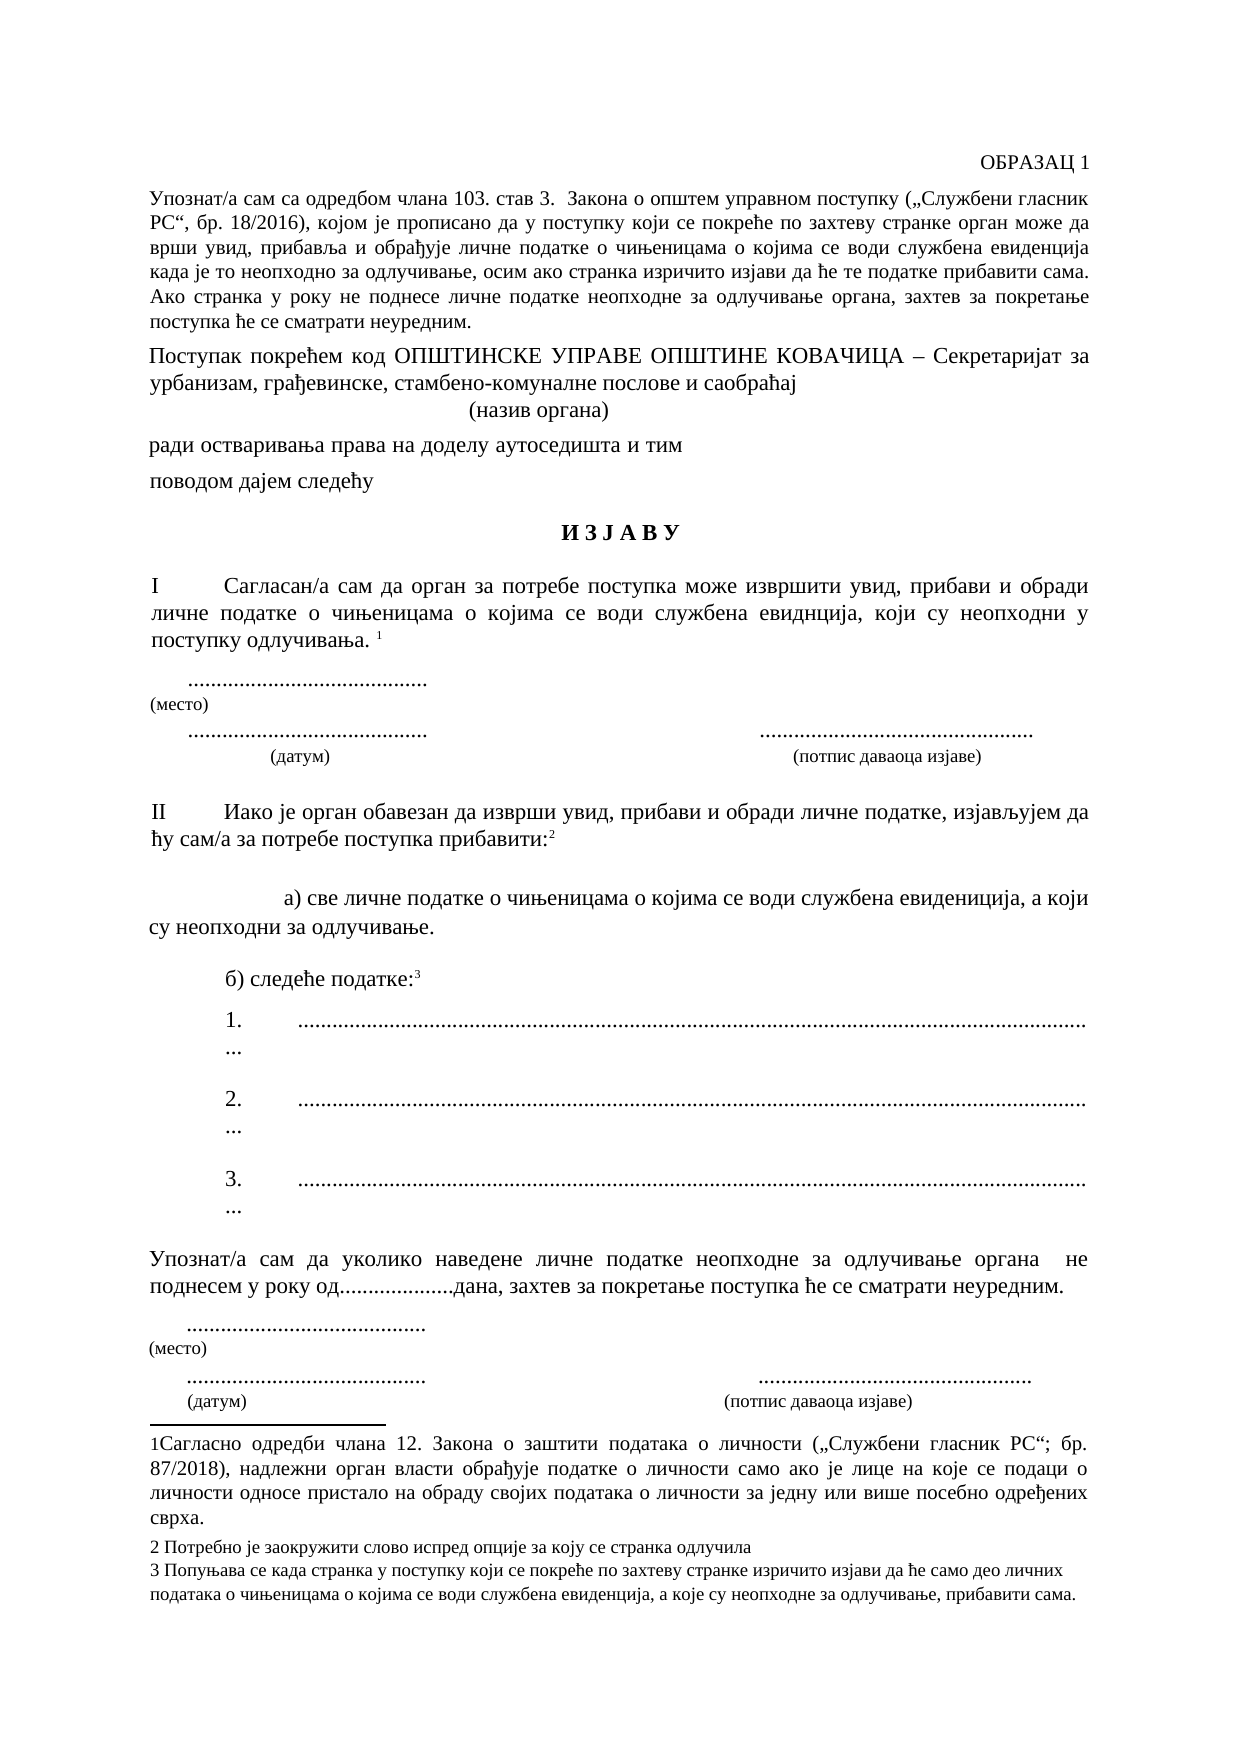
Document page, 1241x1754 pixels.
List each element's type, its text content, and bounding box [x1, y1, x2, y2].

list ............................................................................................................................................. [225, 1085, 1090, 1139]
text Упознат/а сам да уколико наведене личне податке неопходне за одлучивање органа не поднесем у року од....................дана, захтев за покретање поступка ће се сматрати неуредним. [148, 1245, 1090, 1298]
text (назив органа) [148, 396, 1090, 423]
text .......................................... ................................................ [187, 716, 1090, 743]
list ............................................................................................................................................. [225, 1165, 1090, 1219]
text .......................................... ................................................ (датум) (потпис даваоца изјаве) [186, 1362, 1090, 1411]
text .......................................... (место) [148, 1310, 541, 1359]
text ради остваривања права на доделу аутоседишта и тим поводом дајем следећу [148, 432, 684, 493]
text б) следеће податке: [225, 966, 1090, 992]
text Упознат/а сам са одредбом члана 103. став 3. Закона о општем управном поступку („Службени гласник РС“, бр. 18/2016), којом је прописано да у поступку који се покреће по захтеву странке орган може да врши увид, прибавља и обрађује личне податке о чињеницама о којима се води службена евиденција када је то неопходно за одлучивање, осим ако странка изричито изјави да ће те податке прибавити сама. Ако странка у року не поднесе личне податке неопходне за одлучивање органа, захтев за покретање поступка ће се сматрати неуредним. [148, 185, 1090, 333]
text (место) [150, 693, 1090, 715]
text а) све личне податке о чињеницама о којима се води службена евидениција, а који [150, 884, 1090, 911]
text ОБРАЗАЦ 1 [150, 150, 1090, 174]
text Поступак покрећем код ОПШТИНСКЕ УПРАВЕ ОПШТИНЕ КОВАЧИЦА – Секретаријат за урбанизам, грађевинске, стамбено-комуналне послове и саобраћај [148, 342, 1090, 396]
text (датум) (потпис даваоца изјаве) [186, 744, 1090, 766]
text И З Ј А В У [150, 519, 1090, 546]
list Иако је орган обавезан да изврши увид, прибави и обради личне податке, изјављујем да ћу сам/а за потребе поступка прибавити: [151, 798, 1090, 852]
text .......................................... [187, 665, 1090, 692]
text су неопходни за одлучивање. [148, 913, 1090, 939]
list ............................................................................................................................................. [225, 1006, 1090, 1059]
list Сагласaн/а сам да орган за потребе поступка може извршити увид, прибави и обради личне податке о чињеницама о којима се води службена евиднција, који су неопходни у поступку одлучивања. [151, 572, 1090, 652]
